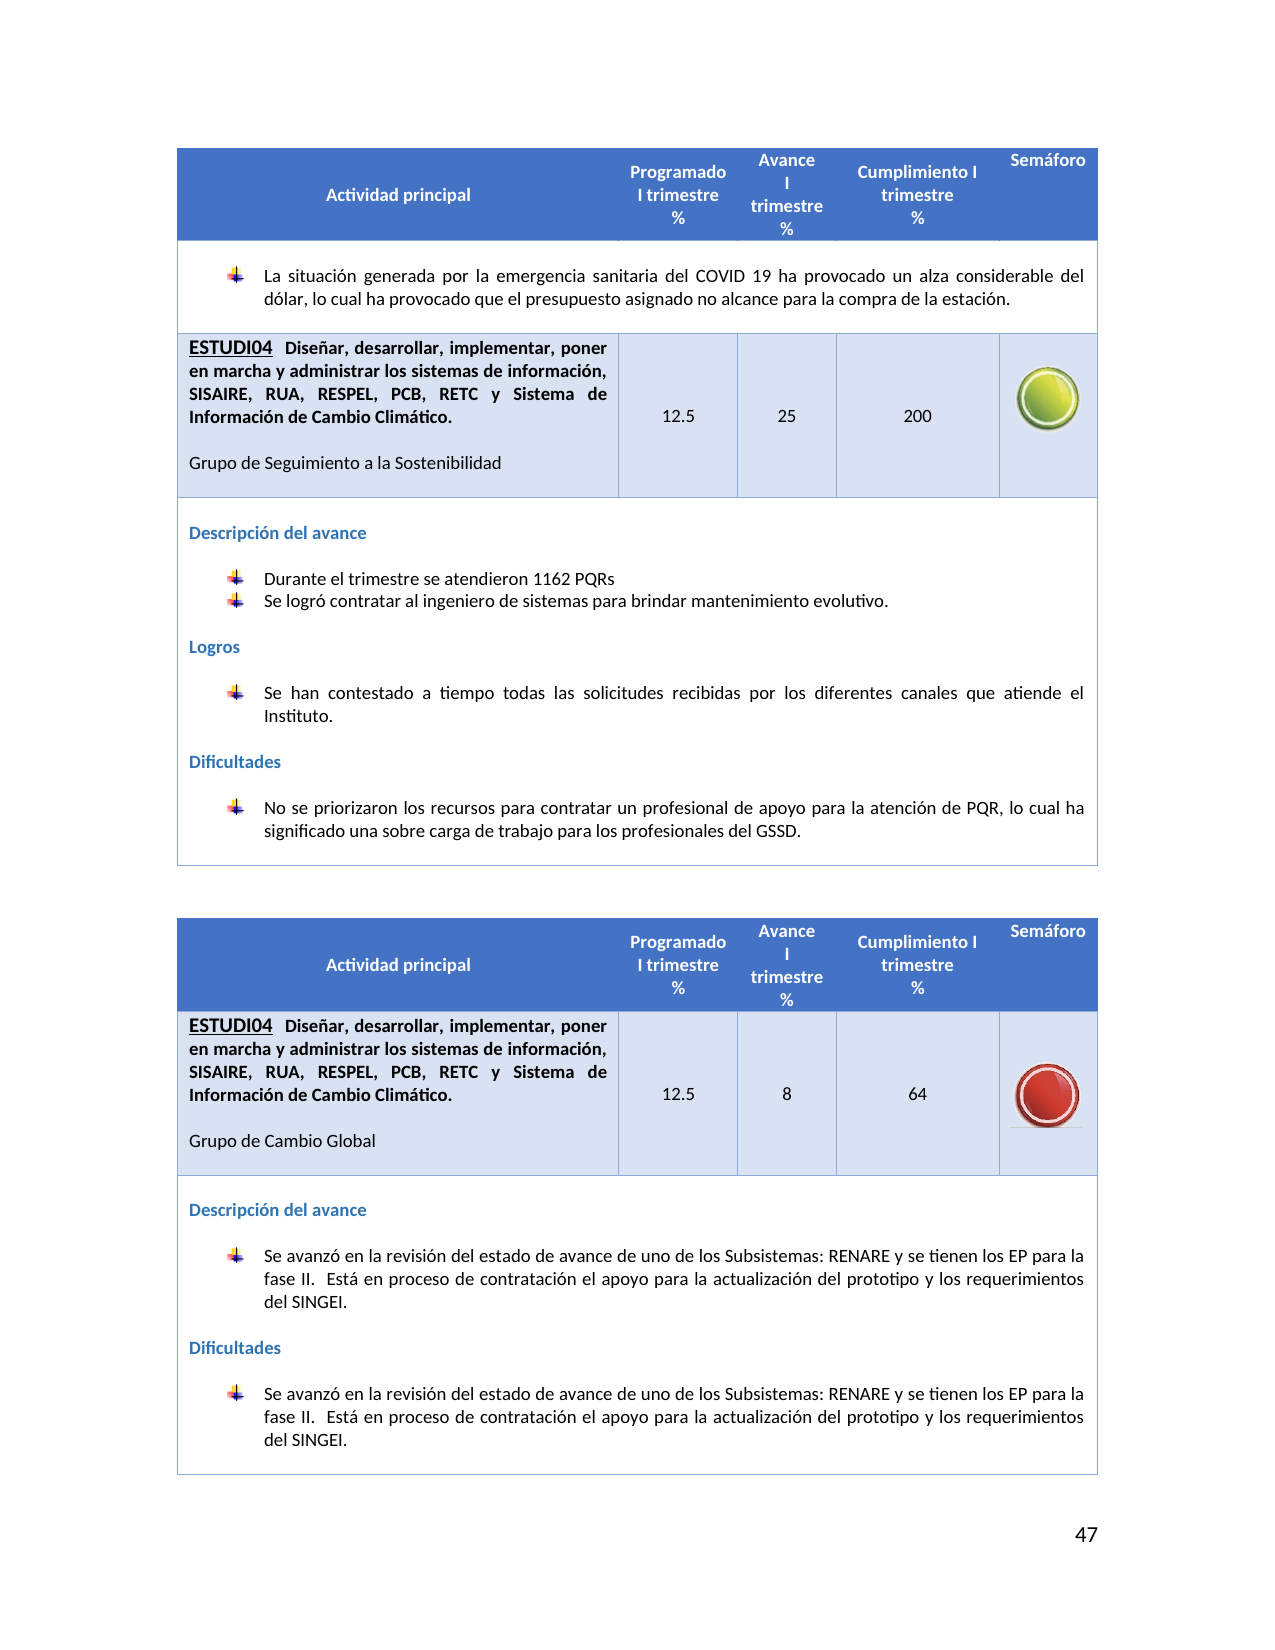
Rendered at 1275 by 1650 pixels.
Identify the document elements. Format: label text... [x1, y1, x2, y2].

table_cell Descripción del avance Durante el trimestre se atendieron 1162 PQRs Se logró contratar al ingeniero de sistemas para brindar mantenimiento evolutivo. Logros Se han contestado a tiempo todas las solicitudes recibidas por los diferentes canales que atiende el Instituto. Dificultades No se priorizaron los recursos para contratar un profesional de apoyo para la atención de PQR, lo cual ha significado una sobre carga de trabajo para los profesionales del GSSD. [178, 498, 1097, 865]
table_cell [1000, 1012, 1097, 1175]
picture [1010, 1061, 1083, 1128]
table_header Actividad principal [178, 149, 618, 240]
picture [227, 1383, 244, 1401]
table_header Cumplimiento I trimestre % [837, 149, 999, 240]
table_cell ESTUDI04 Diseñar, desarrollar, implementar, poner en marcha y administrar los sistemas de información, SISAIRE, RUA, RESPEL, PCB, RETC y Sistema de Información de Cambio Climático. Grupo de Seguimiento a la Sostenibilidad [178, 334, 618, 497]
picture [227, 683, 244, 700]
table_header Programado I trimestre % [619, 919, 737, 1011]
table_cell 64 [837, 1012, 999, 1175]
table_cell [178, 241, 1097, 333]
table_cell ESTUDI04 Diseñar, desarrollar, implementar, poner en marcha y administrar los sistemas de información, SISAIRE, RUA, RESPEL, PCB, RETC y Sistema de Información de Cambio Climático. Grupo de Cambio Global [178, 1012, 618, 1175]
table_cell Descripción del avance Se avanzó en la revisión del estado de avance de uno de los Subsistemas: RENARE y se tienen los EP para la fase II. Está en proceso de contratación el apoyo para la actualización del prototipo y los requerimientos del SINGEI. Dificultades Se avanzó en la revisión del estado de avance de uno de los Subsistemas: RENARE y se tienen los EP para la fase II. Está en proceso de contratación el apoyo para la actualización del prototipo y los requerimientos del SINGEI. [178, 1176, 1097, 1474]
table_header Semáforo [1000, 149, 1097, 240]
table_cell [1000, 334, 1097, 497]
table_header Cumplimiento I trimestre % [837, 919, 999, 1011]
picture [227, 1246, 244, 1263]
picture [227, 265, 244, 283]
table_cell 25 [738, 334, 836, 497]
picture [227, 568, 244, 585]
table_cell 12.5 [619, 1012, 737, 1175]
picture [1010, 362, 1087, 439]
table_cell 12.5 [619, 334, 737, 497]
table_header Semáforo [1000, 919, 1097, 1011]
table_header Actividad principal [178, 919, 618, 1011]
picture [227, 591, 244, 608]
table_cell 8 [738, 1012, 836, 1175]
table_cell 200 [837, 334, 999, 497]
table_header Programado I trimestre % [619, 149, 737, 240]
table_header Avance I trimestre % [738, 919, 836, 1011]
picture [227, 797, 244, 815]
table_header Avance I trimestre % [738, 149, 836, 240]
